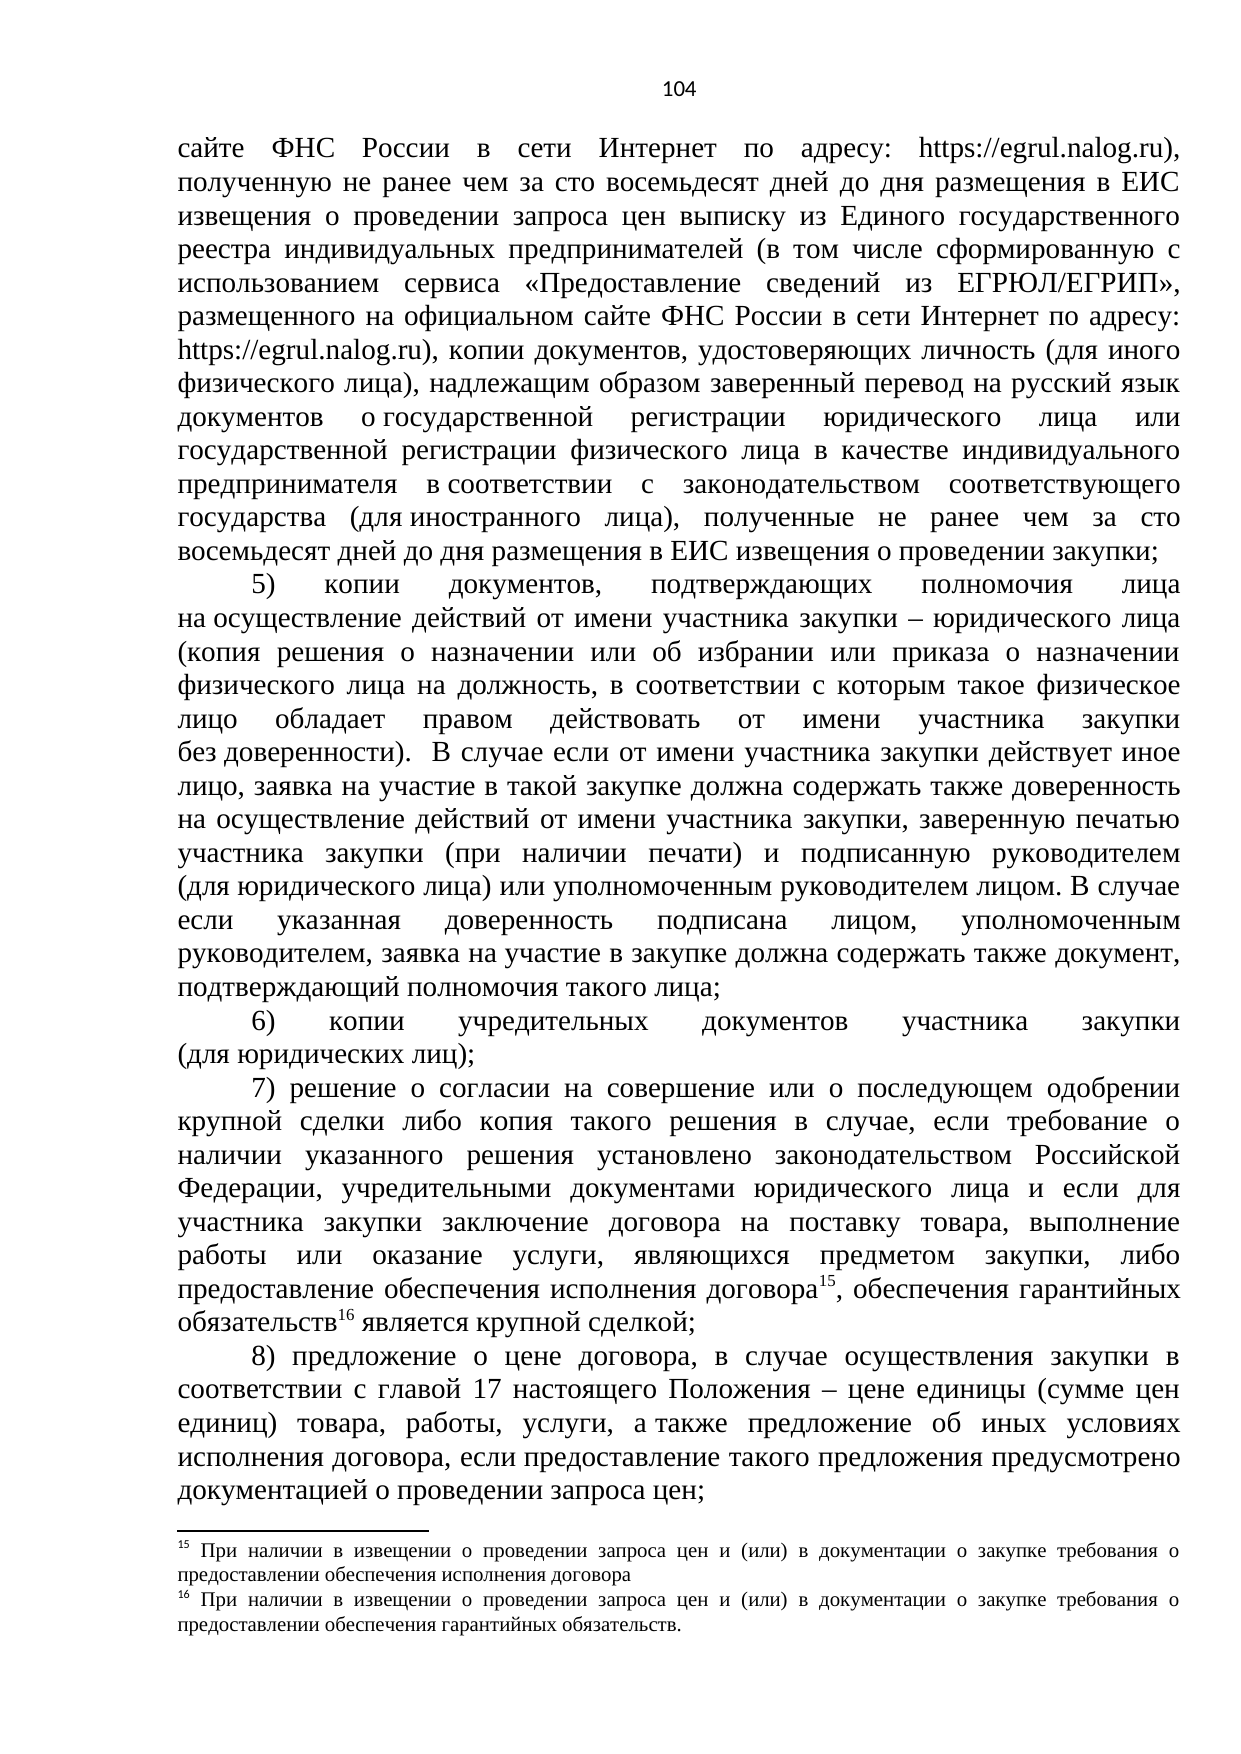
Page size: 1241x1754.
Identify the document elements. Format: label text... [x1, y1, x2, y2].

text 8) предложение о цене договора, в случае осуществления закупки в соответствии с главой 17 настоящего Положения – цене единицы (сумме цен единиц) товара, работы, услуги, а также предложение об иных условиях исполнения договора, если предоставление такого предложения предусмотрено документацией о проведении запроса цен; [177, 1338, 1181, 1506]
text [177, 131, 1181, 567]
text 7) решение о согласии на совершение или о последующем одобрении крупной сделки либо копия такого решения в случае, если требование о наличии указанного решения установлено законодательством Российской Федерации, учредительными документами юридического лица и если для участника закупки заключение договора на поставку товара, выполнение работы или оказание услуги, являющихся предметом закупки, либо предоставление обеспечения исполнения договора, обеспечения гарантийных обязательств является крупной сделкой; [177, 1070, 1181, 1338]
text 5) копии документов, подтверждающих полномочия лица на осуществление действий от имени участника закупки – юридического лица (копия решения о назначении или об избрании или приказа о назначении физического лица на должность, в соответствии с которым такое физическое лицо обладает правом действовать от имени участника закупки без доверенности). В случае если от имени участника закупки действует иное лицо, заявка на участие в такой закупке должна содержать также доверенность на осуществление действий от имени участника закупки, заверенную печатью участника закупки (при наличии печати) и подписанную руководителем (для юридического лица) или уполномоченным руководителем лицом. В случае если указанная доверенность подписана лицом, уполномоченным руководителем, заявка на участие в закупке должна содержать также документ, подтверждающий полномочия такого лица; [177, 567, 1181, 1003]
text 6) копии учредительных документов участника закупки (для юридических лиц); [177, 1003, 1181, 1070]
